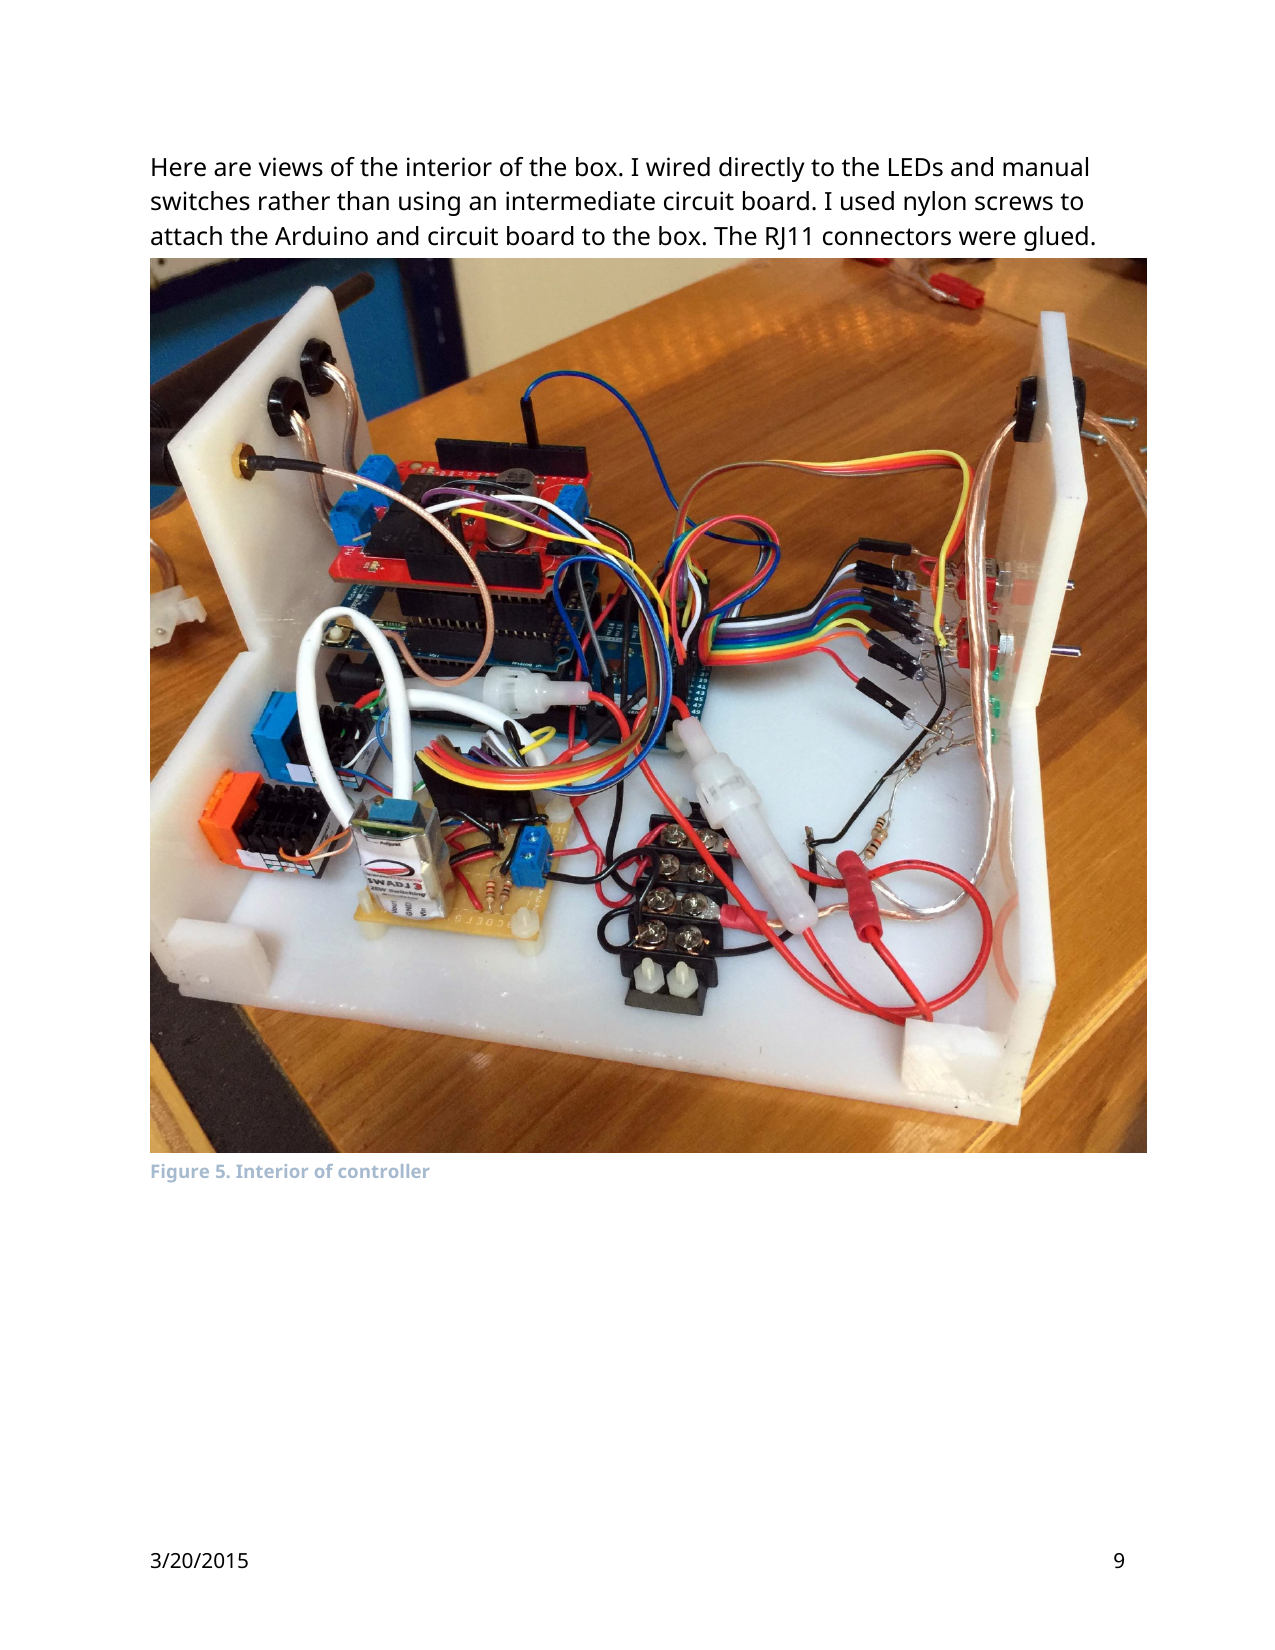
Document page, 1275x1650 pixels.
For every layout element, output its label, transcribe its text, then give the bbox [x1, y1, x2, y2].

text Here are views of the interior of the box. I wired directly to the LEDs and manual switches rather than using an intermediate circuit board. I used nylon screws to attach the Arduino and circuit board to the box. The RJ11 connectors were glued. [150, 150, 1125, 252]
picture [150, 258, 1147, 1153]
